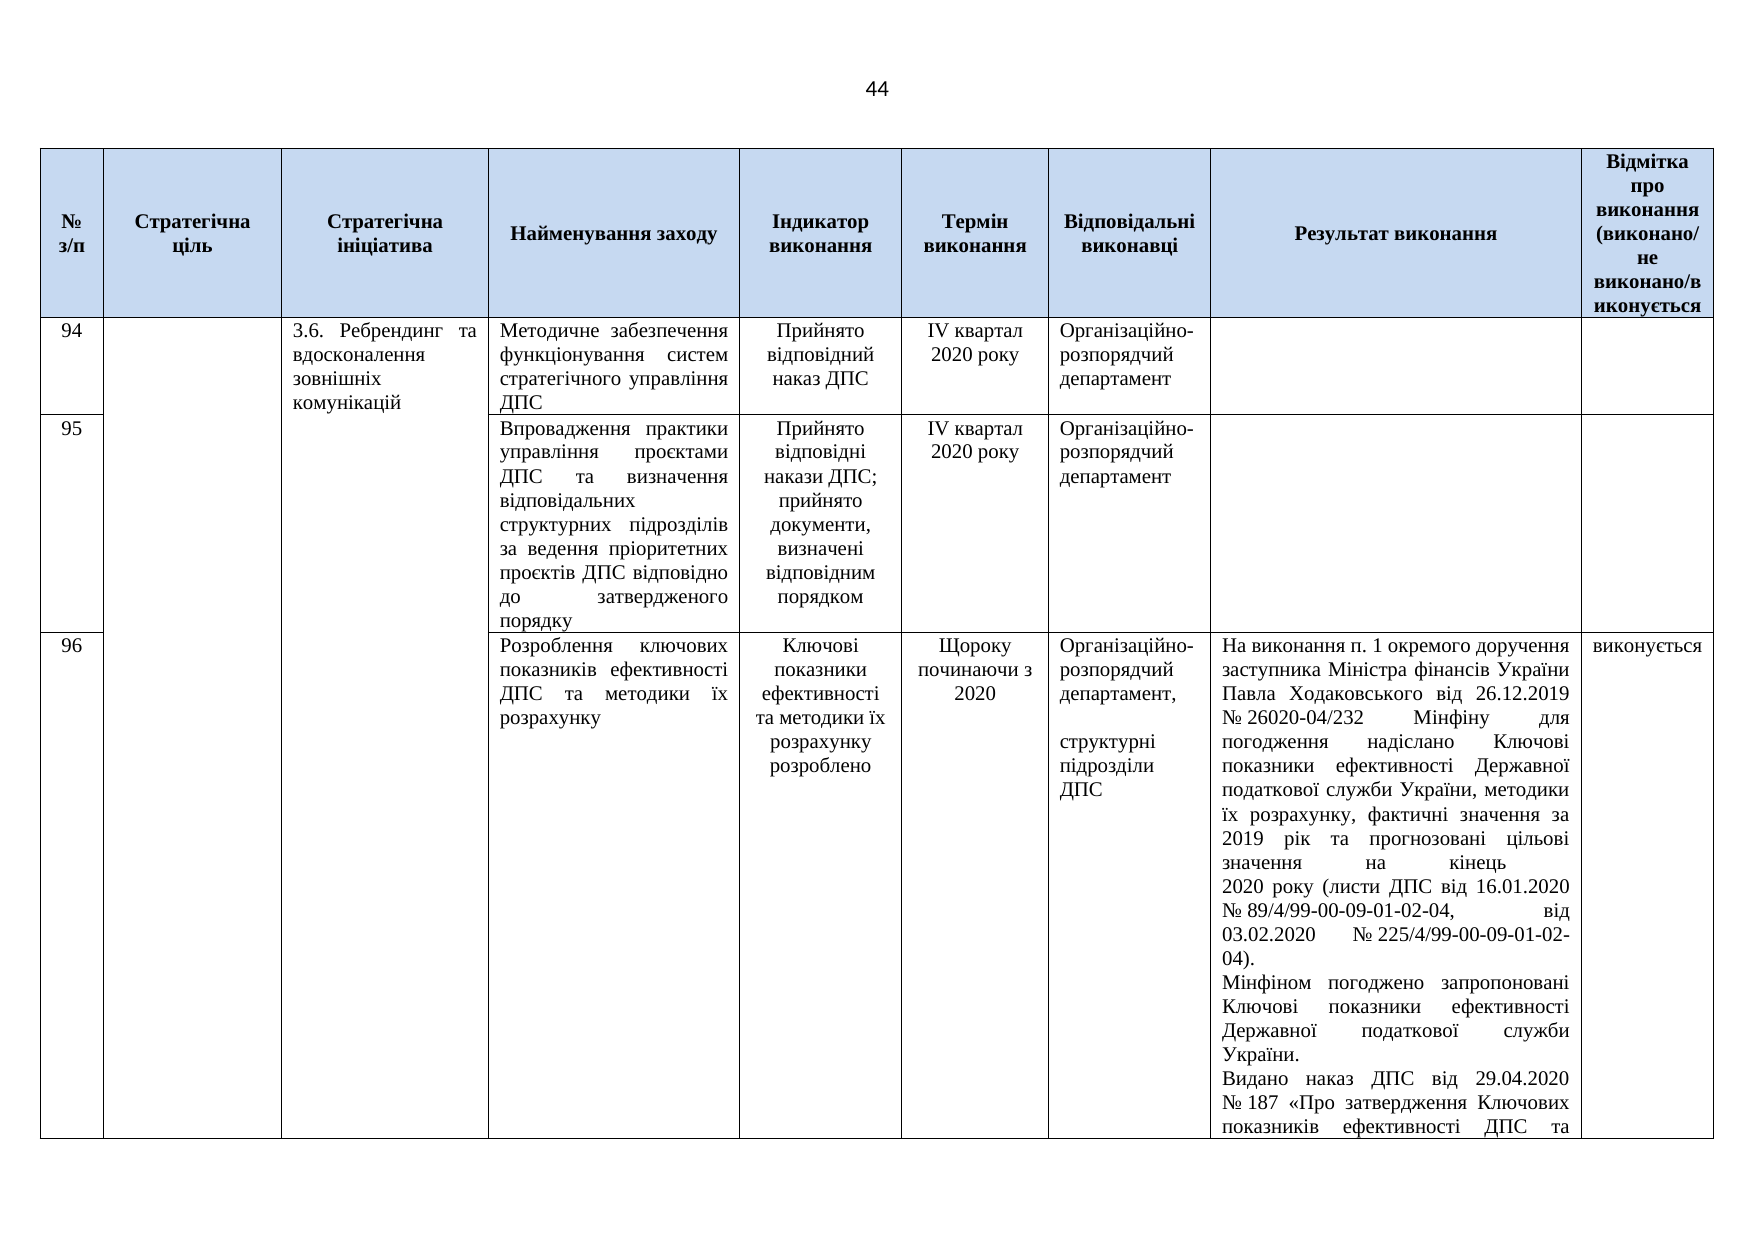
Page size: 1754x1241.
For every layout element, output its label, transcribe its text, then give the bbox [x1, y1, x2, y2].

table_header Стратегічна ціль [104, 149, 281, 317]
table_header Термін виконання [902, 149, 1048, 317]
table_header Стратегічна ініціатива [282, 149, 488, 317]
table_cell Ключові показники ефективності та методики їх розрахунку розроблено [740, 633, 901, 1138]
table_cell [1211, 318, 1581, 414]
table_cell IV квартал 2020 року [902, 318, 1048, 414]
table_cell 95 [41, 415, 103, 632]
table_cell виконується [1582, 633, 1713, 1138]
table_cell 96 [41, 633, 103, 1138]
table_header № з/п [41, 149, 103, 317]
table_header Індикатор виконання [740, 149, 901, 317]
table_header Результат виконання [1211, 149, 1581, 317]
table_cell Прийнято відповідні накази ДПС; прийнято документи, визначені відповідним порядком [740, 415, 901, 632]
table_cell Впровадження практики управління проєктами ДПС та визначення відповідальних структурних підрозділів за ведення пріоритетних проєктів ДПС відповідно до затвердженого порядку [489, 415, 739, 632]
table_cell Розроблення ключових показників ефективності ДПС та методики їх розрахунку [489, 633, 739, 1138]
table_header Відмітка про виконання (виконано/не виконано/виконується [1582, 149, 1713, 317]
table_cell Організаційно-розпорядчий департамент [1049, 415, 1210, 632]
table_cell Організаційно-розпорядчий департамент, структурні підрозділи ДПС [1049, 633, 1210, 1138]
table_cell 3.6. Ребрендинг та вдосконалення зовнішніх комунікацій [282, 318, 488, 1138]
table_cell Прийнято відповідний наказ ДПС [740, 318, 901, 414]
table_cell Організаційно-розпорядчий департамент [1049, 318, 1210, 414]
table_cell [1211, 415, 1581, 632]
table_cell Щороку починаючи з 2020 [902, 633, 1048, 1138]
table_header Відповідальні виконавці [1049, 149, 1210, 317]
table_cell IV квартал 2020 року [902, 415, 1048, 632]
table_header Найменування заходу [489, 149, 739, 317]
table_cell [1582, 318, 1713, 414]
table_cell Методичне забезпечення функціонування систем стратегічного управління ДПС [489, 318, 739, 414]
table_cell 94 [41, 318, 103, 414]
table_cell [1582, 415, 1713, 632]
